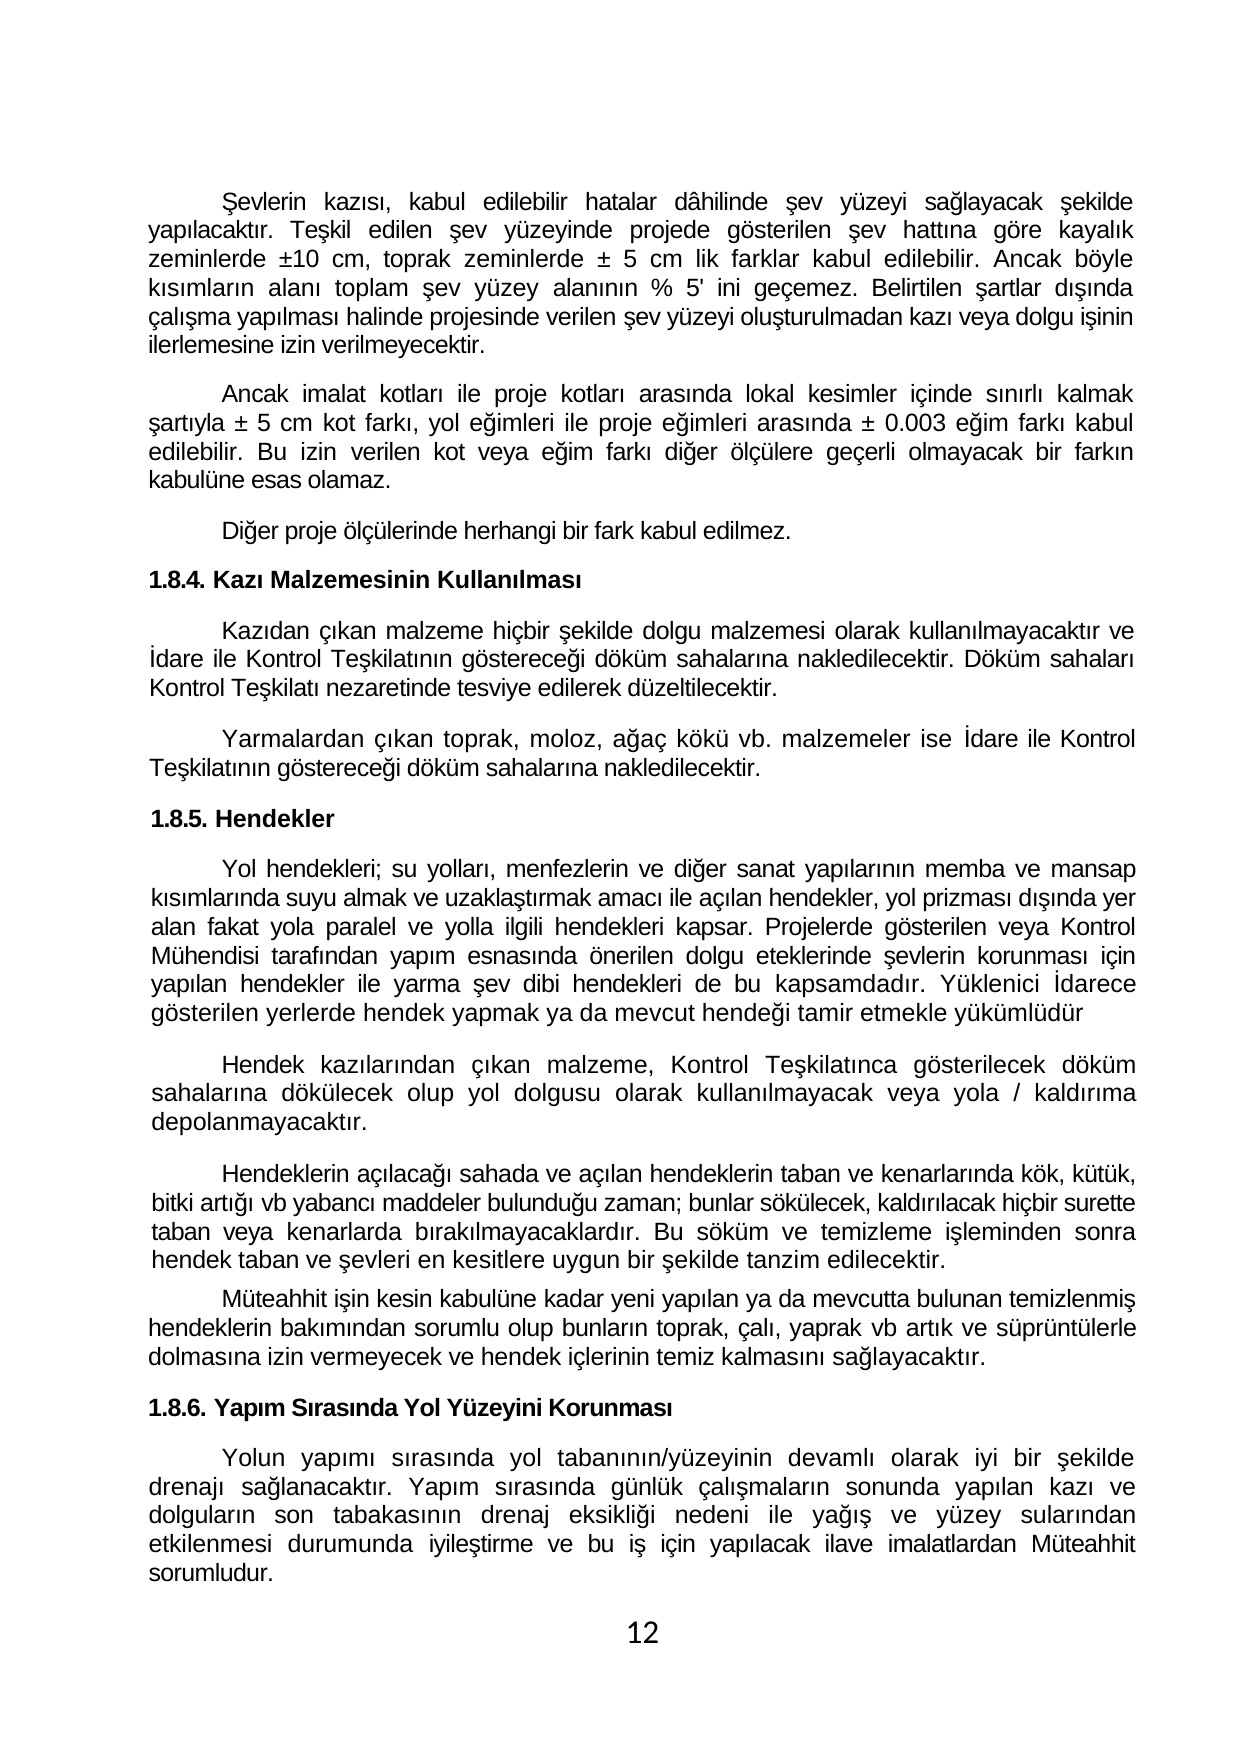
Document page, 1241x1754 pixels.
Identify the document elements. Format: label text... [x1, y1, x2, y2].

text 1.8.5. Hendekler [150, 804, 1136, 832]
text Yarmalardan çıkan toprak, moloz, ağaç kökü vb. malzemeler ise İdare ile Kontrol Teşkilatının göstereceği döküm sahalarına nakledilecektir. [149, 724, 1136, 781]
text Ancak imalat kotları ile proje kotları arasında lokal kesimler içinde sınırlı kalmak şartıyla ± 5 cm kot farkı, yol eğimleri ile proje eğimleri arasında ± 0.003 eğim farkı kabul edilebilir. Bu izin verilen kot veya eğim farkı diğer ölçülere geçerli olmayacak bir farkın kabulüne esas olamaz. [148, 379, 1135, 494]
text Hendek kazılarından çıkan malzeme, Kontrol Teşkilatınca gösterilecek döküm sahalarına dökülecek olup yol dolgusu olarak kullanılmayacak veya yola / kaldırıma depolanmayacaktır. [151, 1050, 1137, 1136]
text Hendeklerin açılacağı sahada ve açılan hendeklerin taban ve kenarlarında kök, kütük, bitki artığı vb yabancı maddeler bulunduğu zaman; bunlar sökülecek, kaldırılacak hiçbir surette taban veya kenarlarda bırakılmayacaklardır. Bu söküm ve temizleme işleminden sonra hendek taban ve şevleri en kesitlere uygun bir şekilde tanzim edilecektir. [151, 1159, 1136, 1274]
text 1.8.6. Yapım Sırasında Yol Yüzeyini Korunması [148, 1393, 1137, 1421]
text Yol hendekleri; su yolları, menfezlerin ve diğer sanat yapılarının memba ve mansap kısımlarında suyu almak ve uzaklaştırmak amacı ile açılan hendekler, yol prizması dışında yer alan fakat yola paralel ve yolla ilgili hendekleri kapsar. Projelerde gösterilen veya Kontrol Mühendisi tarafından yapım esnasında önerilen dolgu eteklerinde şevlerin korunması için yapılan hendekler ile yarma şev dibi hendekleri de bu kapsamdadır. Yüklenici İdarece gösterilen yerlerde hendek yapmak ya da mevcut hendeği tamir etmekle yükümlüdür [151, 854, 1137, 1027]
text Şevlerin kazısı, kabul edilebilir hatalar dâhilinde şev yüzeyi sağlayacak şekilde yapılacaktır. Teşkil edilen şev yüzeyinde projede gösterilen şev hattına göre kayalık zeminlerde ±10 cm, toprak zeminlerde ± 5 cm lik farklar kabul edilebilir. Ancak böyle kısımların alanı toplam şev yüzey alanının % 5' ini geçemez. Belirtilen şartlar dışında çalışma yapılması halinde projesinde verilen şev yüzeyi oluşturulmadan kazı veya dolgu işinin ilerlemesine izin verilmeyecektir. [148, 187, 1134, 359]
text Yolun yapımı sırasında yol tabanının/yüzeyinin devamlı olarak iyi bir şekilde drenajı sağlanacaktır. Yapım sırasında günlük çalışmaların sonunda yapılan kazı ve dolguların son tabakasının drenaj eksikliği nedeni ile yağış ve yüzey sularından etkilenmesi durumunda iyileştirme ve bu iş için yapılacak ilave imalatlardan Müteahhit sorumludur. [148, 1443, 1136, 1587]
text Kazıdan çıkan malzeme hiçbir şekilde dolgu malzemesi olarak kullanılmayacaktır ve İdare ile Kontrol Teşkilatının göstereceği döküm sahalarına nakledilecektir. Döküm sahaları Kontrol Teşkilatı nezaretinde tesviye edilerek düzeltilecektir. [149, 616, 1136, 702]
text 1.8.4. Kazı Malzemesinin Kullanılması [148, 565, 1137, 594]
text Diğer proje ölçülerinde herhangi bir fark kabul edilmez. [148, 516, 1137, 544]
text Müteahhit işin kesin kabulüne kadar yeni yapılan ya da mevcutta bulunan temizlenmiş hendeklerin bakımından sorumlu olup bunların toprak, çalı, yaprak vb artık ve süprüntülerle dolmasına izin vermeyecek ve hendek içlerinin temiz kalmasını sağlayacaktır. [148, 1284, 1137, 1371]
